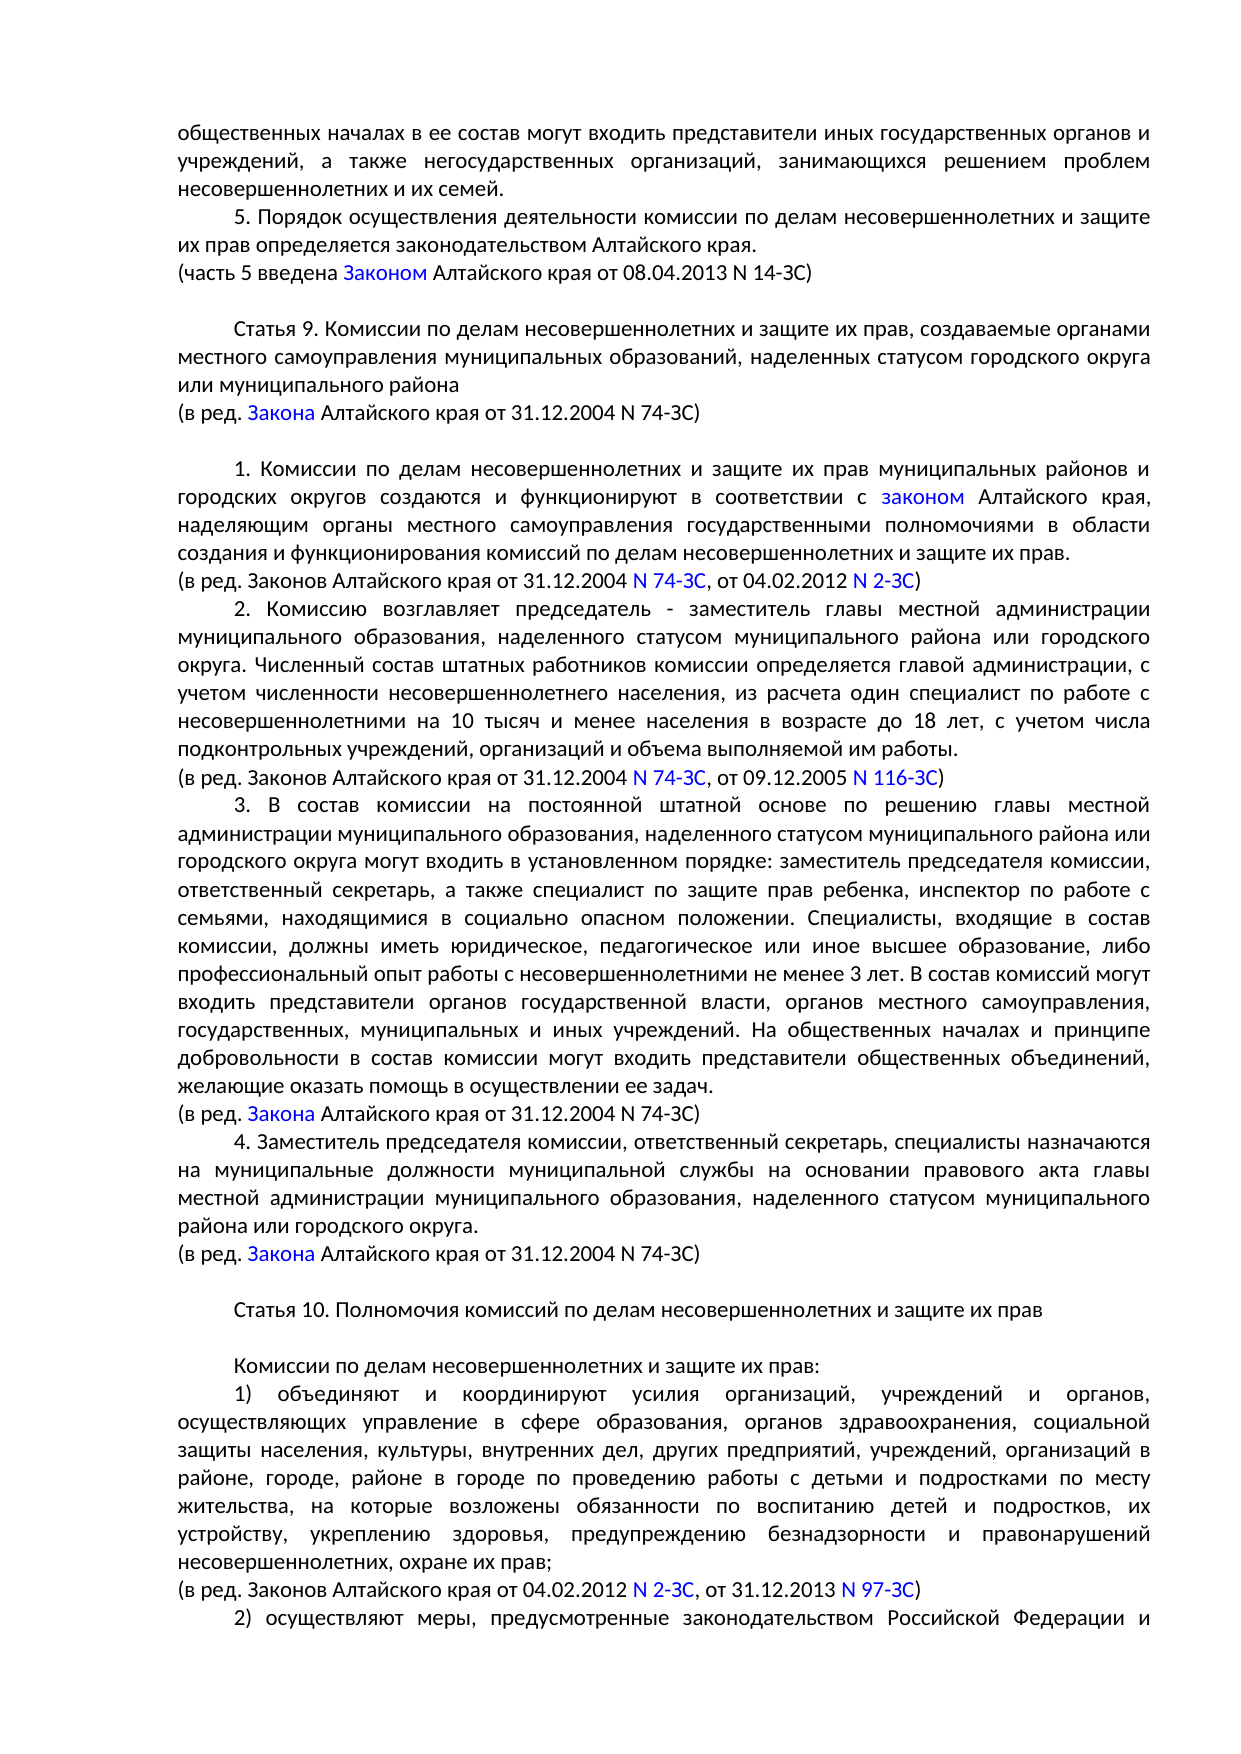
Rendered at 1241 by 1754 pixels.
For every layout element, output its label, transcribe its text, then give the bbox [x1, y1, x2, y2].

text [177, 1603, 1152, 1631]
text Комиссии по делам несовершеннолетних и защите их прав: [177, 1351, 1152, 1379]
text 1. Комиссии по делам несовершеннолетних и защите их прав муниципальных районов и городских округов создаются и функционируют в соответствии с законом Алтайского края, наделяющим органы местного самоуправления государственными полномочиями в области создания и функционирования комиссий по делам несовершеннолетних и защите их прав. [177, 454, 1152, 566]
text (в ред. Закона Алтайского края от 31.12.2004 N 74-ЗС) [177, 1239, 1152, 1267]
text 2. Комиссию возглавляет председатель - заместитель главы местной администрации муниципального образования, наделенного статусом муниципального района или городского округа. Численный состав штатных работников комиссии определяется главой администрации, с учетом численности несовершеннолетнего населения, из расчета один специалист по работе с несовершеннолетними на 10 тысяч и менее населения в возрасте до 18 лет, с учетом числа подконтрольных учреждений, организаций и объема выполняемой им работы. [177, 594, 1152, 763]
text (часть 5 введена Законом Алтайского края от 08.04.2013 N 14-ЗС) [177, 258, 1152, 286]
text (в ред. Законов Алтайского края от 31.12.2004 N 74-ЗС, от 04.02.2012 N 2-ЗС) [177, 566, 1152, 594]
text 3. В состав комиссии на постоянной штатной основе по решению главы местной администрации муниципального образования, наделенного статусом муниципального района или городского округа могут входить в установленном порядке: заместитель председателя комиссии, ответственный секретарь, а также специалист по защите прав ребенка, инспектор по работе с семьями, находящимися в социально опасном положении. Специалисты, входящие в состав комиссии, должны иметь юридическое, педагогическое или иное высшее образование, либо профессиональный опыт работы с несовершеннолетними не менее 3 лет. В состав комиссий могут входить представители органов государственной власти, органов местного самоуправления, государственных, муниципальных и иных учреждений. На общественных началах и принципе добровольности в состав комиссии могут входить представители общественных объединений, желающие оказать помощь в осуществлении ее задач. [177, 791, 1152, 1099]
text 5. Порядок осуществления деятельности комиссии по делам несовершеннолетних и защите их прав определяется законодательством Алтайского края. [177, 202, 1152, 258]
text Статья 10. Полномочия комиссий по делам несовершеннолетних и защите их прав [177, 1295, 1152, 1323]
text (в ред. Закона Алтайского края от 31.12.2004 N 74-ЗС) [177, 1099, 1152, 1127]
text (в ред. Законов Алтайского края от 04.02.2012 N 2-ЗС, от 31.12.2013 N 97-ЗС) [177, 1575, 1152, 1603]
text (в ред. Законов Алтайского края от 31.12.2004 N 74-ЗС, от 09.12.2005 N 116-ЗС) [177, 763, 1152, 791]
text 1) объединяют и координируют усилия организаций, учреждений и органов, осуществляющих управление в сфере образования, органов здравоохранения, социальной защиты населения, культуры, внутренних дел, других предприятий, учреждений, организаций в районе, городе, районе в городе по проведению работы с детьми и подростками по месту жительства, на которые возложены обязанности по воспитанию детей и подростков, их устройству, укреплению здоровья, предупреждению безнадзорности и правонарушений несовершеннолетних, охране их прав; [177, 1379, 1152, 1575]
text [177, 118, 1152, 202]
text (в ред. Закона Алтайского края от 31.12.2004 N 74-ЗС) [177, 398, 1152, 426]
text Статья 9. Комиссии по делам несовершеннолетних и защите их прав, создаваемые органами местного самоуправления муниципальных образований, наделенных статусом городского округа или муниципального района [177, 314, 1152, 398]
text 4. Заместитель председателя комиссии, ответственный секретарь, специалисты назначаются на муниципальные должности муниципальной службы на основании правового акта главы местной администрации муниципального образования, наделенного статусом муниципального района или городского округа. [177, 1127, 1152, 1239]
